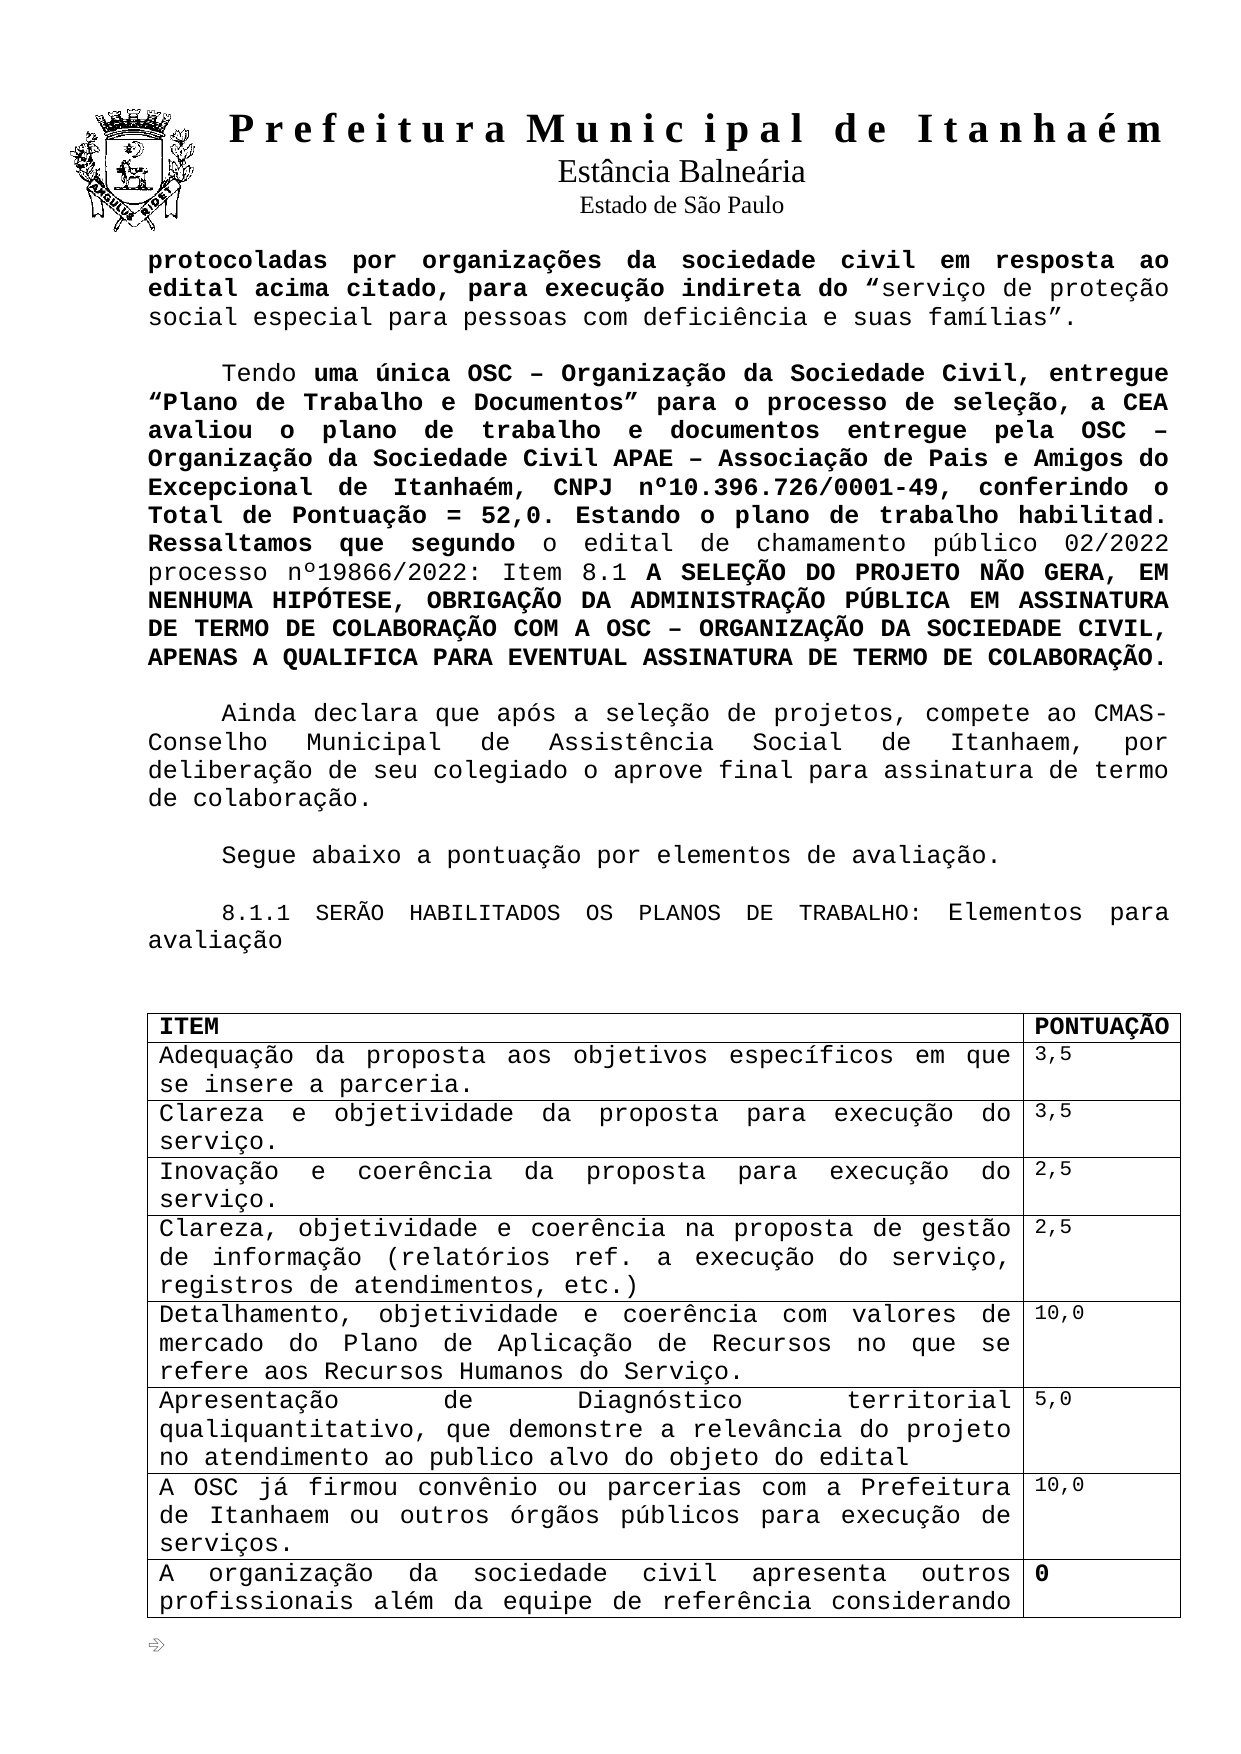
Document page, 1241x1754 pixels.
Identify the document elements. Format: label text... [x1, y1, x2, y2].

text Ainda declara que após a seleção de projetos, compete ao CMAS- Conselho Municipal de Assistência Social de Itanhaem, por deliberação de seu colegiado o aprove final para assinatura de termo de colaboração. [148, 701, 1169, 814]
table_cell 2,5 [1024, 1158, 1180, 1215]
table_cell Apresentação de Diagnóstico territorial qualiquantitativo, que demonstre a relevância do projeto no atendimento ao publico alvo do objeto do edital [148, 1388, 1023, 1473]
table_cell 5,0 [1024, 1388, 1180, 1473]
text 8.1.1 SERÃO HABILITADOS OS PLANOS DE TRABALHO: Elementos para avaliação [148, 899, 1169, 956]
table_cell 3,5 [1024, 1101, 1180, 1157]
text Tendo uma única OSC – Organização da Sociedade Civil, entregue “Plano de Trabalho e Documentos” para o processo de seleção, a CEA avaliou o plano de trabalho e documentos entregue pela OSC – Organização da Sociedade Civil APAE – Associação de Pais e Amigos do Excepcional de Itanhaém, CNPJ nº10.396.726/0001-49, conferindo o Total de Pontuação = 52,0. Estando o plano de trabalho habilitad. Ressaltamos que segundo o edital de chamamento público 02/2022 processo nº19866/2022: Item 8.1 A SELEÇÃO DO PROJETO NÃO GERA, EM NENHUMA HIPÓTESE, OBRIGAÇÃO DA ADMINISTRAÇÃO PÚBLICA EM ASSINATURA DE TERMO DE COLABORAÇÃO COM A OSC – ORGANIZAÇÃO DA SOCIEDADE CIVIL, APENAS A QUALIFICA PARA EVENTUAL ASSINATURA DE TERMO DE COLABORAÇÃO. [148, 361, 1169, 672]
picture [63, 108, 200, 238]
table_cell 3,5 [1024, 1043, 1180, 1099]
table_cell Clareza, objetividade e coerência na proposta de gestão de informação (relatórios ref. a execução do serviço, registros de atendimentos, etc.) [148, 1216, 1023, 1301]
table_cell Adequação da proposta aos objetivos específicos em que se insere a parceria. [148, 1043, 1023, 1099]
table_cell 10,0 [1024, 1474, 1180, 1559]
text Segue abaixo a pontuação por elementos de avaliação. [148, 842, 1169, 871]
table_cell 0 [1024, 1560, 1180, 1617]
table_cell 10,0 [1024, 1302, 1180, 1387]
table_header ITEM [148, 1014, 1023, 1042]
table_cell Detalhamento, objetividade e coerência com valores de mercado do Plano de Aplicação de Recursos no que se refere aos Recursos Humanos do Serviço. [148, 1302, 1023, 1387]
table_cell 2,5 [1024, 1216, 1180, 1301]
table_cell Inovação e coerência da proposta para execução do serviço. [148, 1158, 1023, 1215]
table_header PONTUAÇÃO [1024, 1014, 1180, 1042]
table_cell Clareza e objetividade da proposta para execução do serviço. [148, 1101, 1023, 1157]
table_cell A OSC já firmou convênio ou parcerias com a Prefeitura de Itanhaem ou outros órgãos públicos para execução de serviços. [148, 1474, 1023, 1559]
